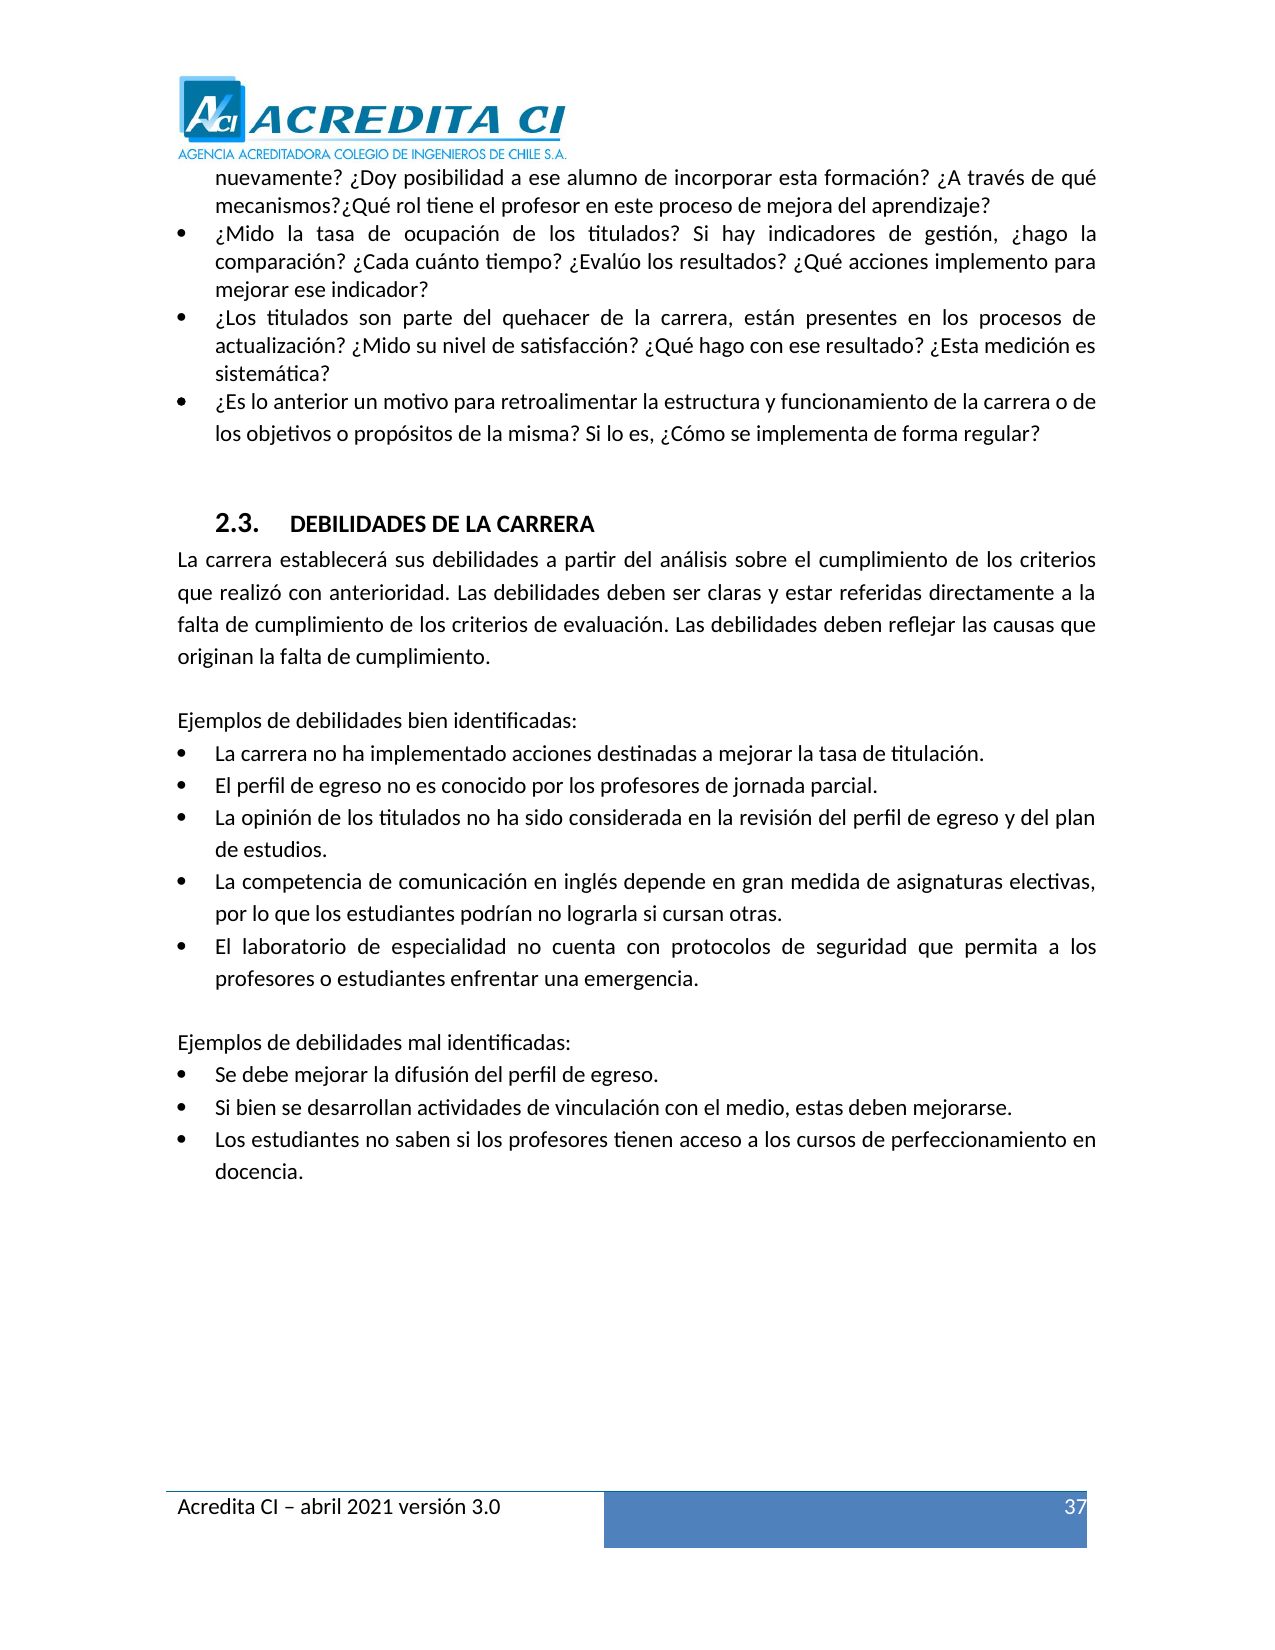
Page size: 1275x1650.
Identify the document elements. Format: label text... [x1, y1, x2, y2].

subtitle DEBILIDADES DE LA CARRERA [215, 504, 1098, 540]
text Ejemplos de debilidades bien identificadas: [177, 706, 1098, 734]
list ¿Mido la tasa de ocupación de los titulados? Si hay indicadores de gestión, ¿hago la comparación? ¿Cada cuánto tiempo? ¿Evalúo los resultados? ¿Qué acciones implemento para mejorar ese indicador? [177, 219, 1098, 303]
text La carrera establecerá sus debilidades a partir del análisis sobre el cumplimiento de los criterios que realizó con anterioridad. Las debilidades deben ser claras y estar referidas directamente a la falta de cumplimiento de los criterios de evaluación. Las debilidades deben reflejar las causas que originan la falta de cumplimiento. [177, 546, 1098, 670]
list Se debe mejorar la difusión del perfil de egreso. [177, 1061, 1098, 1088]
picture [177, 73, 570, 163]
list El perfil de egreso no es conocido por los profesores de jornada parcial. [177, 771, 1098, 799]
list ¿Los titulados son parte del quehacer de la carrera, están presentes en los procesos de actualización? ¿Mido su nivel de satisfacción? ¿Qué hago con ese resultado? ¿Esta medición es sistemática? [177, 303, 1098, 387]
list El laboratorio de especialidad no cuenta con protocolos de seguridad que permita a los profesores o estudiantes enfrentar una emergencia. [177, 932, 1098, 992]
list ¿Es lo anterior un motivo para retroalimentar la estructura y funcionamiento de la carrera o de los objetivos o propósitos de la misma? Si lo es, ¿Cómo se implementa de forma regular? [177, 387, 1098, 447]
list La carrera no ha implementado acciones destinadas a mejorar la tasa de titulación. [177, 739, 1098, 767]
list Si bien se desarrollan actividades de vinculación con el medio, estas deben mejorarse. [177, 1093, 1098, 1121]
list Los estudiantes no saben si los profesores tienen acceso a los cursos de perfeccionamiento en docencia. [177, 1125, 1098, 1185]
list La competencia de comunicación en inglés depende en gran medida de asignaturas electivas, por lo que los estudiantes podrían no lograrla si cursan otras. [177, 867, 1098, 928]
list La opinión de los titulados no ha sido considerada en la revisión del perfil de egreso y del plan de estudios. [177, 803, 1098, 863]
text Ejemplos de debilidades mal identificadas: [177, 1028, 1098, 1056]
